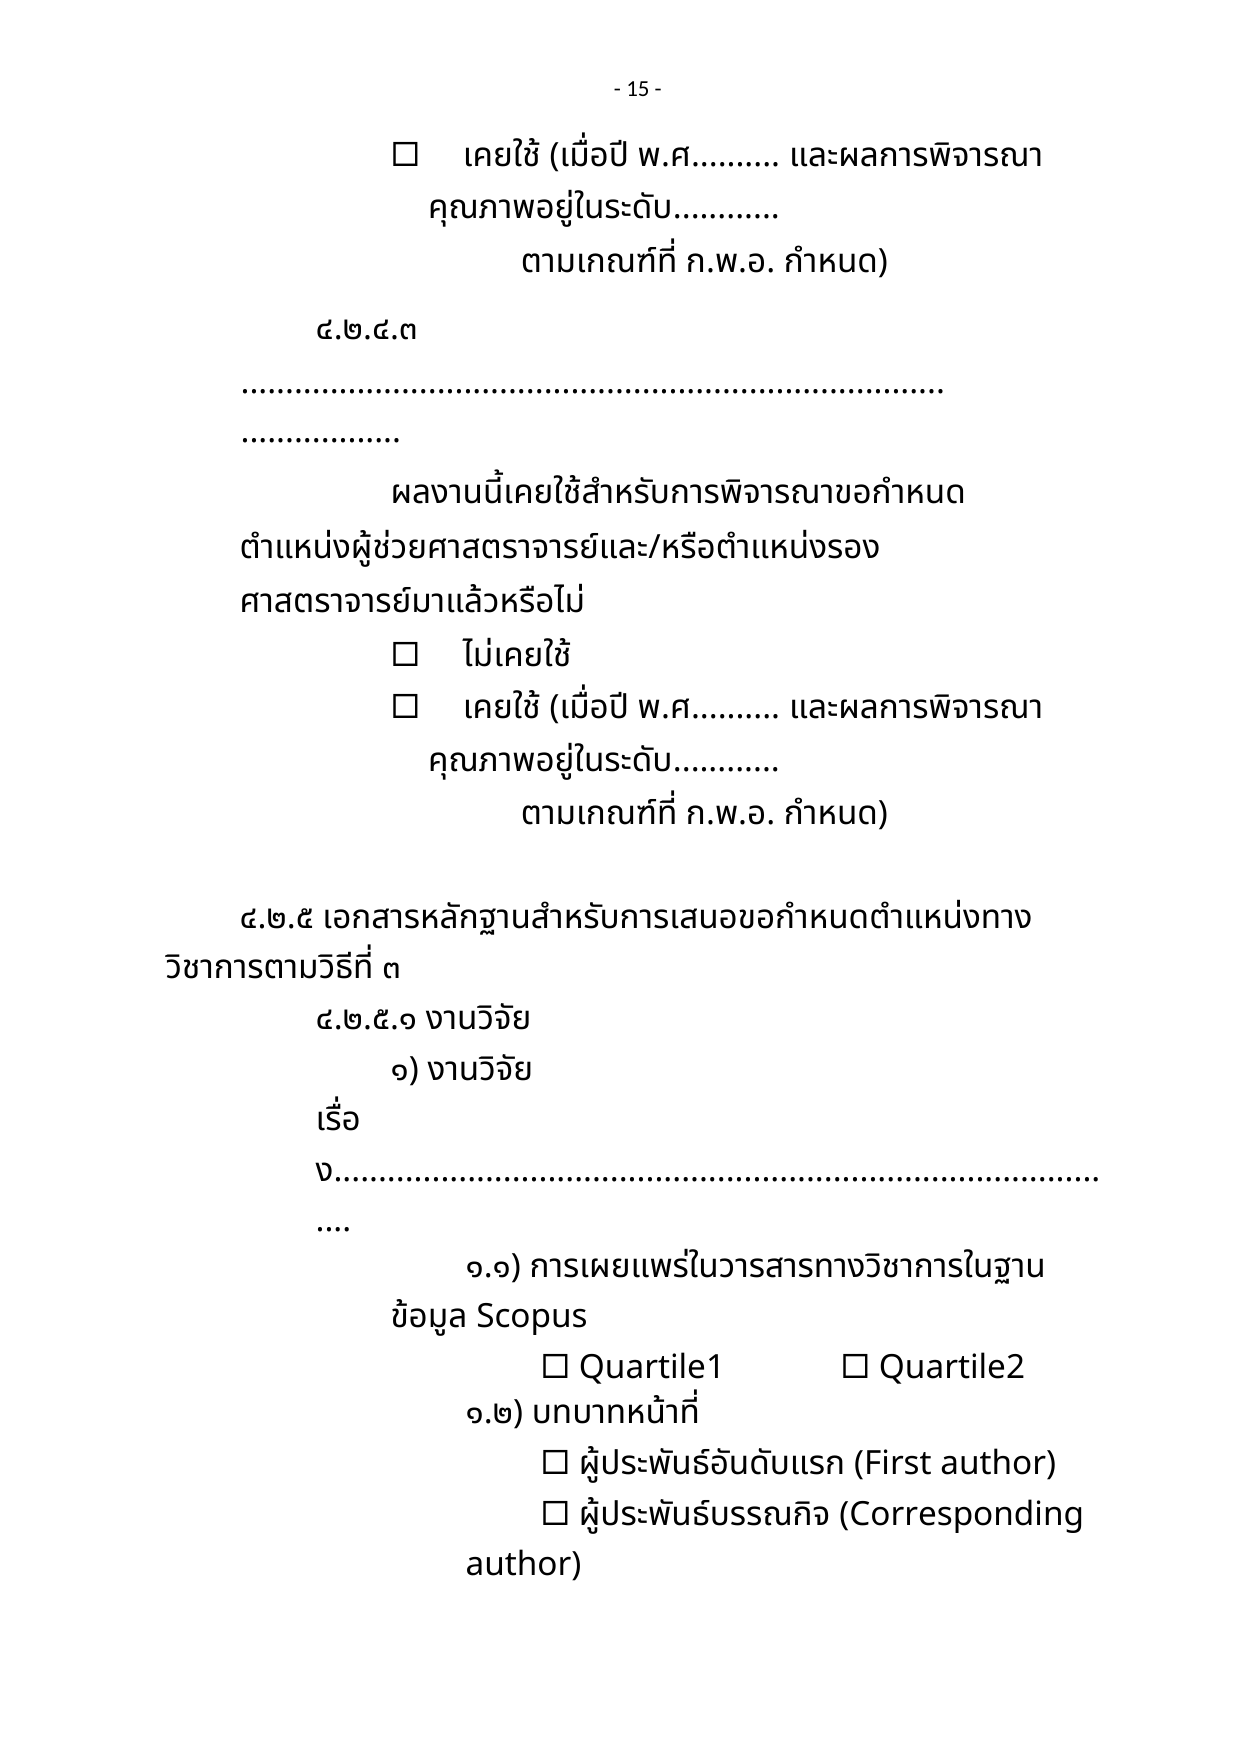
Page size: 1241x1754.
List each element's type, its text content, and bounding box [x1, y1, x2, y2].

text ๔.๒.๕ เอกสารหลักฐานสำหรับการเสนอขอกำหนดตำแหน่งทางวิชาการตามวิธีที่ ๓ [165, 893, 1109, 994]
text ตามเกณฑ์ที่ ก.พ.อ. กำหนด) [165, 789, 949, 840]
text ๔.๒.๕.๑ งานวิจัย [240, 994, 1109, 1044]
text Quartile1 Quartile2 [465, 1343, 1109, 1388]
text ๔.๒.๔.๓ ................................................................................................. [240, 303, 949, 452]
text ผู้ประพันธ์อันดับแรก (First author) [465, 1439, 1109, 1489]
text ผลงานนี้เคยใช้สำหรับการพิจารณาขอกำหนดตำแหน่งผู้ช่วยศาสตราจารย์และ/หรือตำแหน่งรองศาสตราจารย์มาแล้วหรือไม่ [239, 468, 1022, 627]
text ๑.๒) บทบาทหน้าที่ [390, 1388, 1109, 1439]
text ๑.๑) การเผยแพร่ในวารสารทางวิชาการในฐานข้อมูล Scopus [390, 1241, 1109, 1343]
list เคยใช้ (เมื่อปี พ.ศ.......... และผลการพิจารณาคุณภาพอยู่ในระดับ............ [390, 131, 1109, 233]
list เคยใช้ (เมื่อปี พ.ศ.......... และผลการพิจารณาคุณภาพอยู่ในระดับ............ [390, 683, 1109, 786]
text ๑) งานวิจัย เรื่อง.......................................................................................... [315, 1044, 1109, 1241]
text ผู้ประพันธ์บรรณกิจ (Corresponding author) [465, 1489, 1109, 1585]
list ไม่เคยใช้ [390, 631, 1109, 682]
text ตามเกณฑ์ที่ ก.พ.อ. กำหนด) [165, 236, 949, 287]
